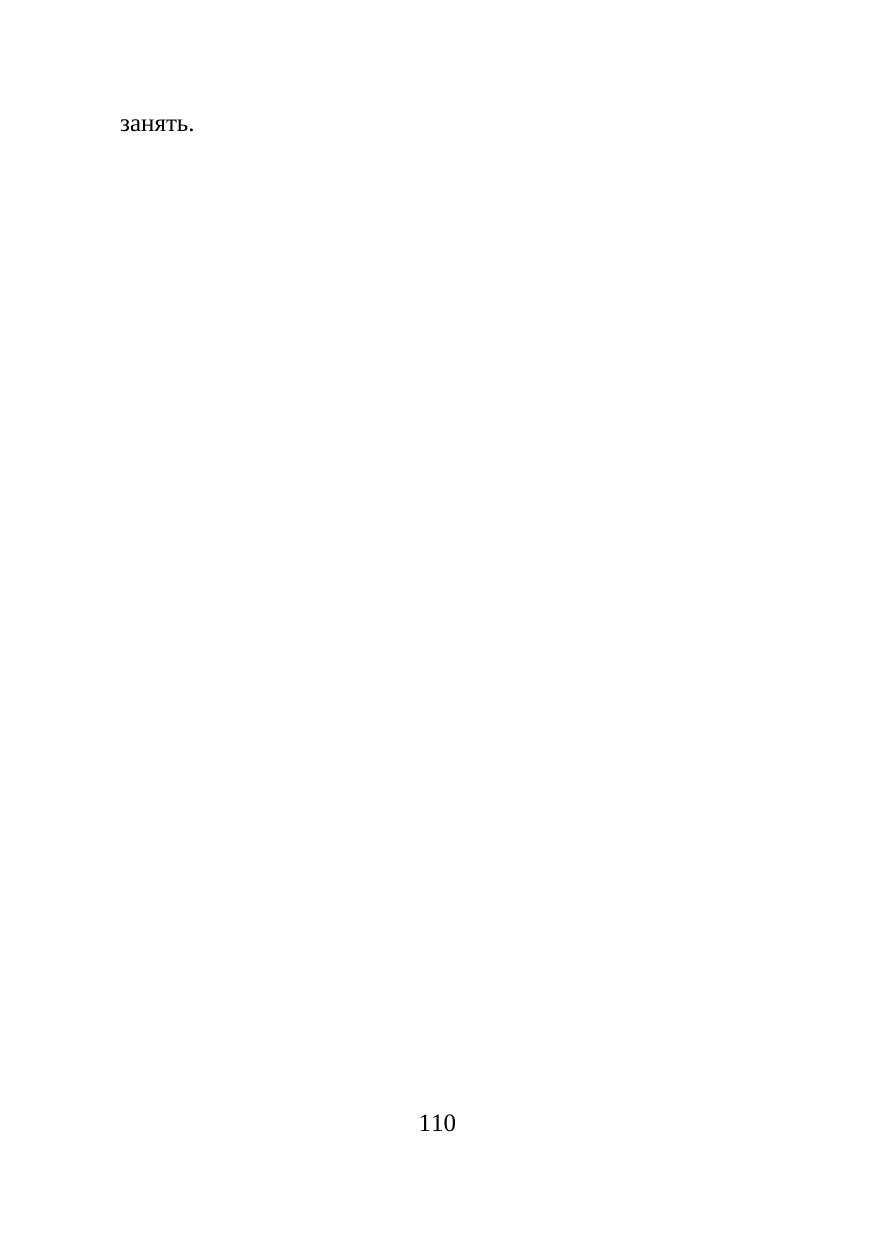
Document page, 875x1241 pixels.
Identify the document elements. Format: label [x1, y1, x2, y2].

text [120, 108, 756, 137]
